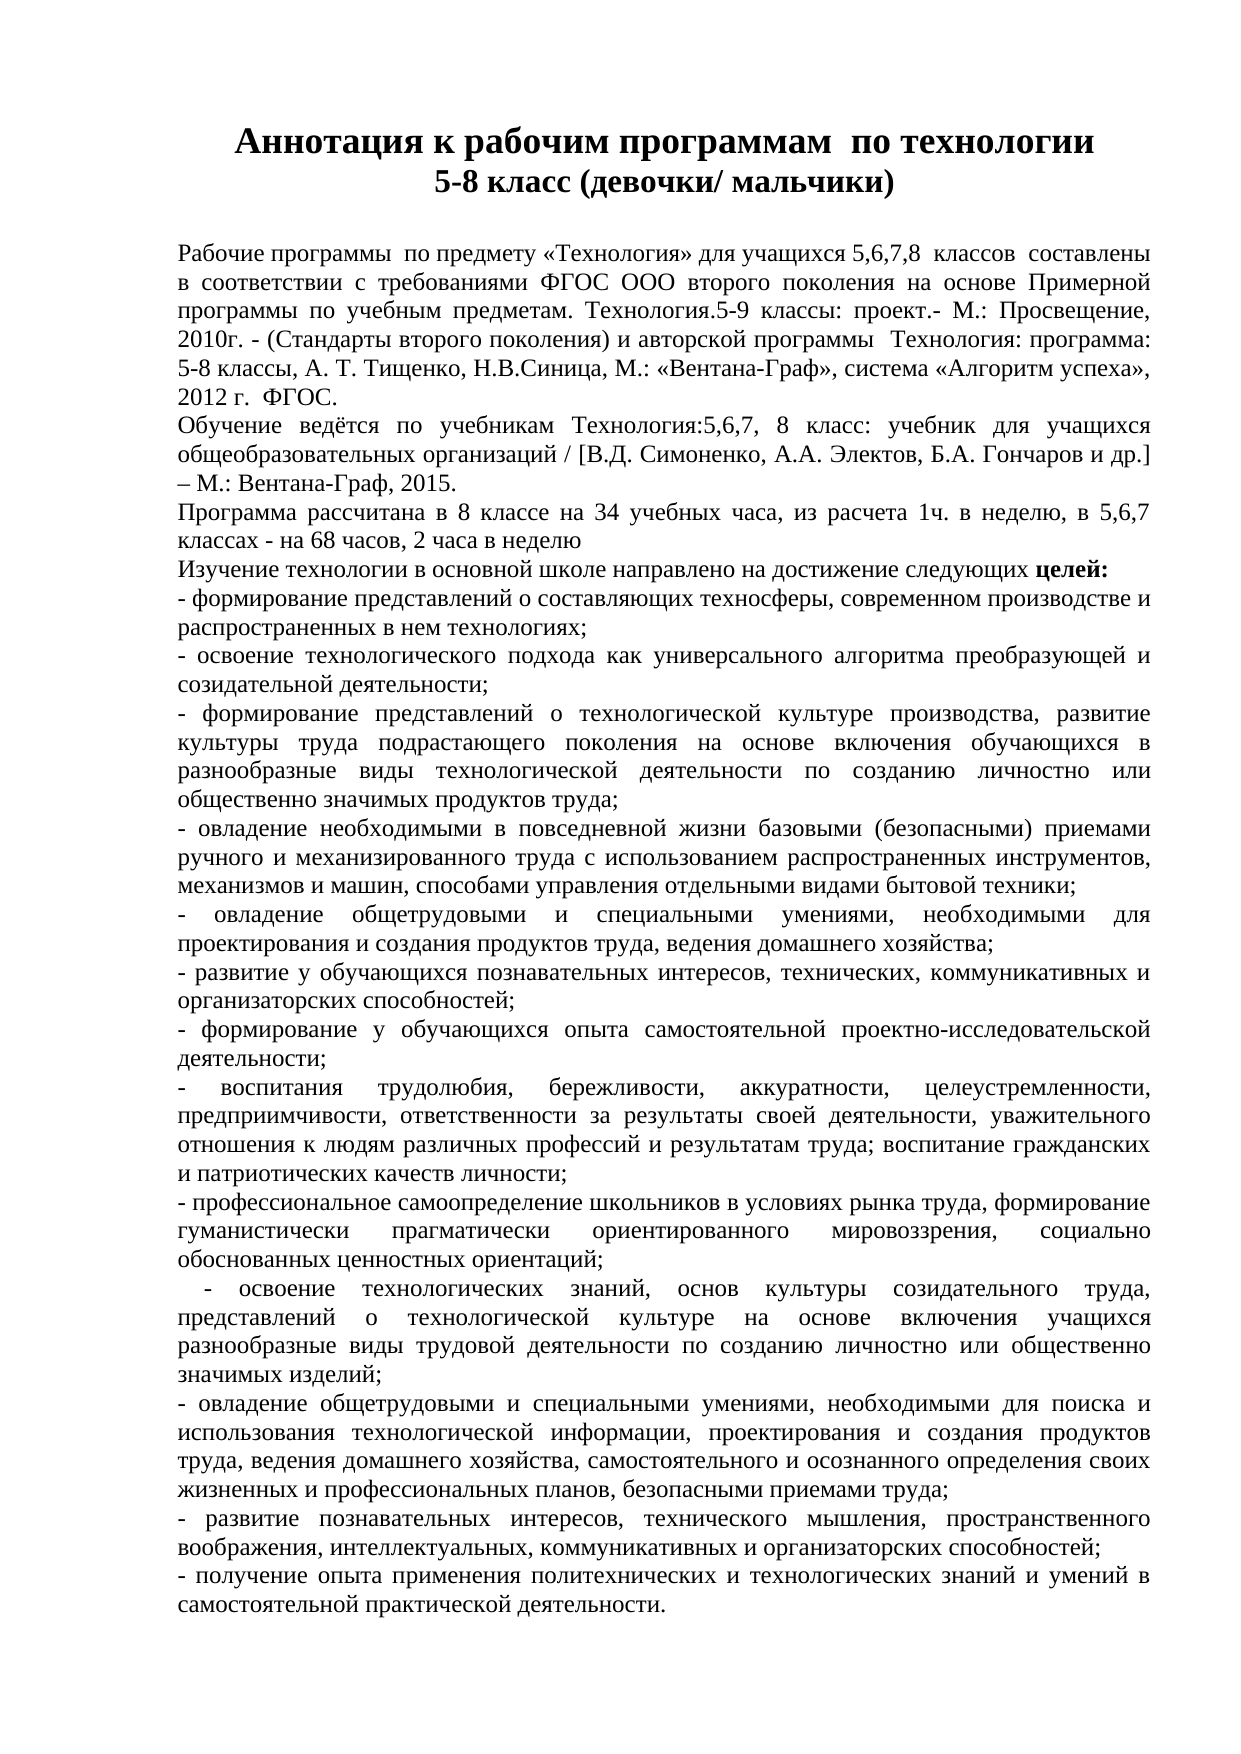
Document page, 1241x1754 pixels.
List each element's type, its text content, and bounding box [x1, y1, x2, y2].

text - овладение общетрудовыми и специальными умениями, необходимыми для проектирования и создания продуктов труда, ведения домашнего хозяйства; [177, 899, 1152, 957]
text Обучение ведётся по учебникам Технология:5,6,7, 8 класс: учебник для учащихся общеобразовательных организаций / [В.Д. Симоненко, А.А. Электов, Б.А. Гончаров и др.] – М.: Вентана-Граф, 2015. [177, 410, 1152, 497]
text - получение опыта применения политехнических и технологических знаний и умений в самостоятельной практической деятельности. [177, 1560, 1152, 1618]
text - формирование у обучающихся опыта самостоятельной проектно-исследовательской деятельности; [177, 1014, 1152, 1072]
text - профессиональное самоопределение школьников в условиях рынка труда, формирование гуманистически прагматически ориентированного мировоззрения, социально обоснованных ценностных ориентаций; [177, 1187, 1152, 1273]
text 5-8 класс (девочки/ мальчики) [177, 161, 1152, 199]
text Аннотация к рабочим программам по технологии [177, 118, 1152, 161]
text - овладение необходимыми в повседневной жизни базовыми (безопасными) приемами ручного и механизированного труда с использованием распространенных инструментов, механизмов и машин, способами управления отдельными видами бытовой техники; [177, 813, 1152, 899]
text - воспитания трудолюбия, бережливости, аккуратности, целеустремленности, предприимчивости, ответственности за результаты своей деятельности, уважительного отношения к людям различных профессий и результатам труда; воспитание гражданских и патриотических качеств личности; [177, 1072, 1152, 1187]
text Программа рассчитана в 8 классе на 34 учебных часа, из расчета 1ч. в неделю, в 5,6,7 классах - на 68 часов, 2 часа в неделю [177, 497, 1152, 554]
text - развитие у обучающихся познавательных интересов, технических, коммуникативных и организаторских способностей; [177, 957, 1152, 1014]
text - овладение общетрудовыми и специальными умениями, необходимыми для поиска и использования технологической информации, проектирования и создания продуктов труда, ведения домашнего хозяйства, самостоятельного и осознанного определения своих жизненных и профессиональных планов, безопасными приемами труда; [177, 1388, 1152, 1503]
text Изучение технологии в основной школе направлено на достижение следующих целей: [177, 554, 1152, 583]
text - освоение технологического подхода как универсального алгоритма преобразующей и созидательной деятельности; [177, 640, 1152, 698]
text - развитие познавательных интересов, технического мышления, пространственного воображения, интеллектуальных, коммуникативных и организаторских способностей; [177, 1503, 1152, 1560]
text - формирование представлений о составляющих техносферы, современном производстве и распространенных в нем технологиях; [177, 583, 1152, 640]
text - освоение технологических знаний, основ культуры созидательного труда, представлений о технологической культуре на основе включения учащихся разнообразные виды трудовой деятельности по созданию личностно или общественно значимых изделий; [177, 1273, 1152, 1388]
text - формирование представлений о технологической культуре производства, развитие культуры труда подрастающего поколения на основе включения обучающихся в разнообразные виды технологической деятельности по созданию личностно или общественно значимых продуктов труда; [177, 698, 1152, 813]
list Рабочие программы по предмету «Технология» для учащихся 5,6,7,8 классов составлены в соответствии с требованиями ФГОС ООО второго поколения на основе Примерной программы по учебным предметам. Технология.5-9 классы: проект.- М.: Просвещение, 2010г. - (Стандарты второго поколения) и авторской программы Технология: программа: 5-8 классы, А. Т. Тищенко, Н.В.Синица, М.: «Вентана-Граф», система «Алгоритм успеха», . ФГОС. [177, 238, 1152, 410]
